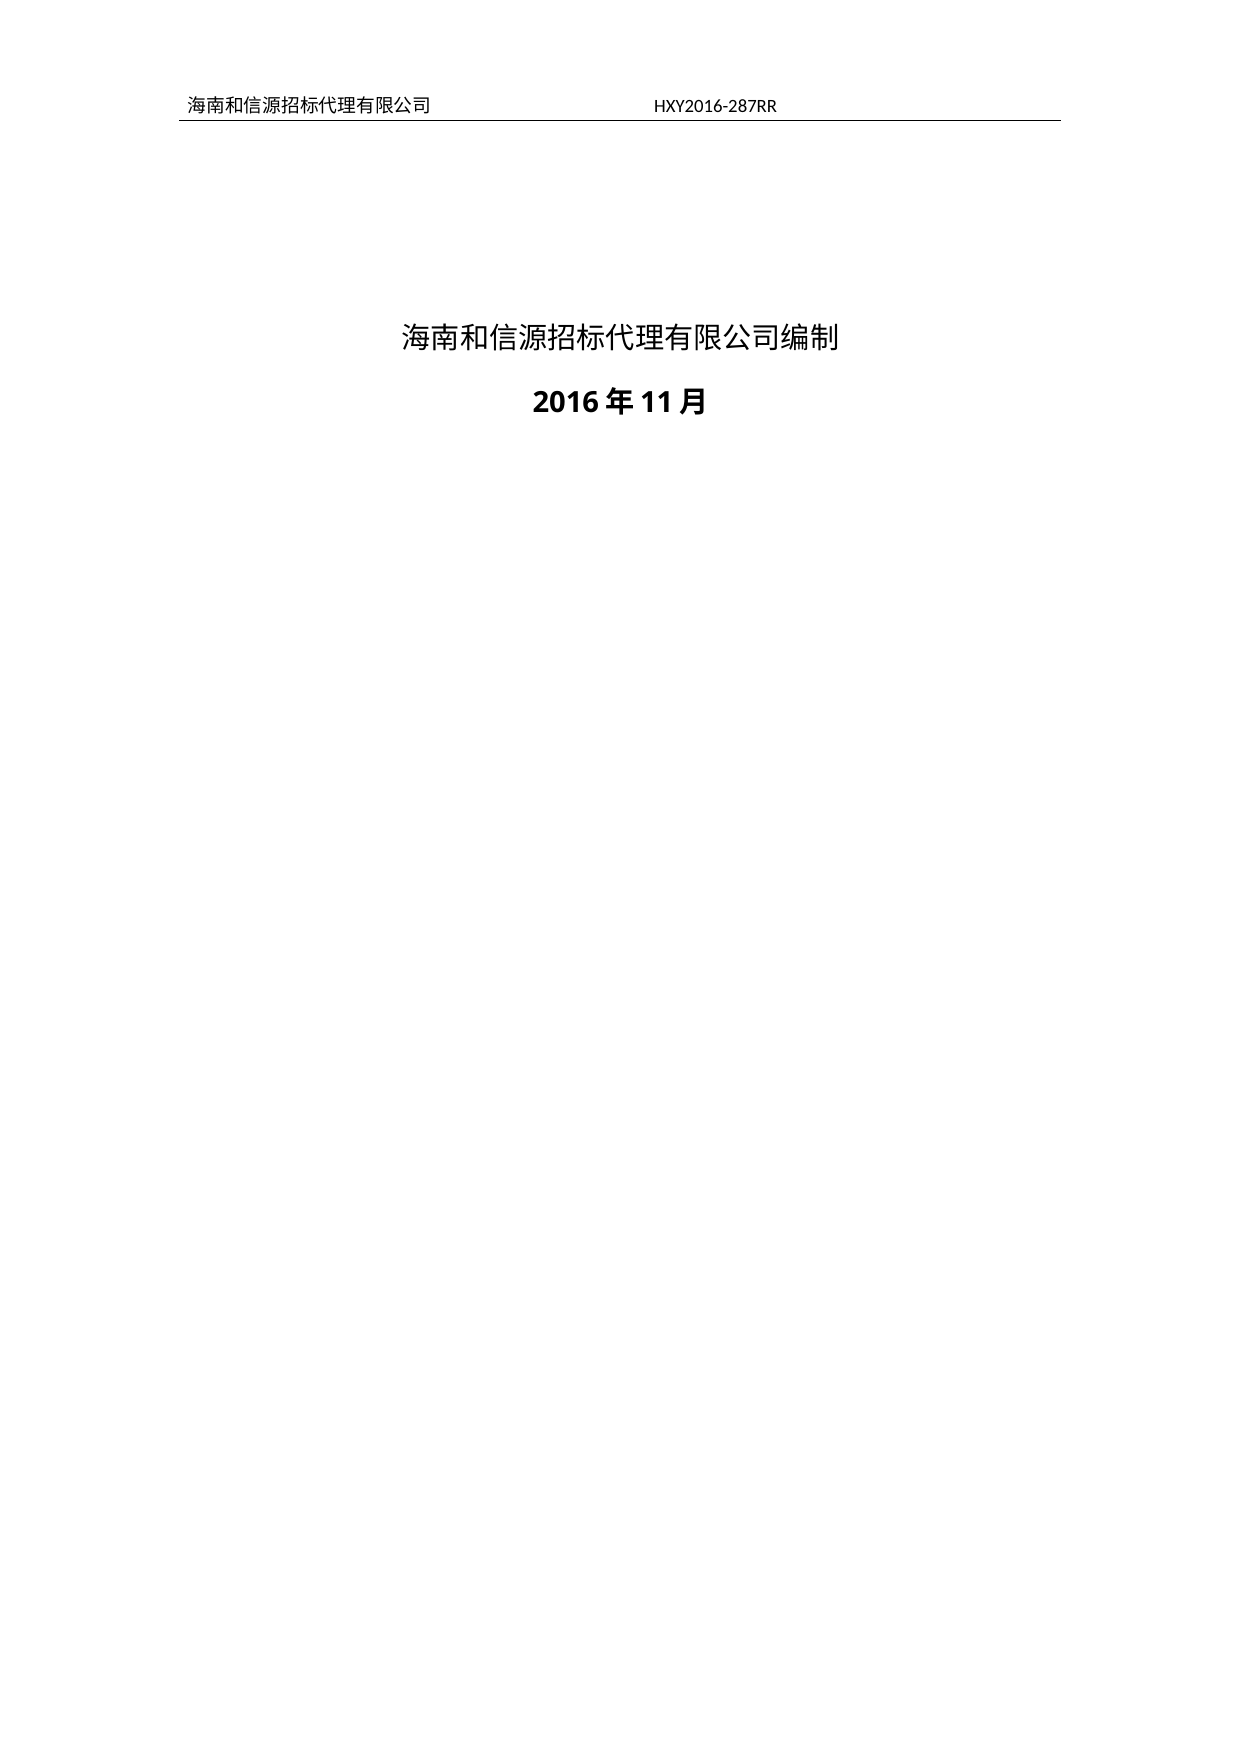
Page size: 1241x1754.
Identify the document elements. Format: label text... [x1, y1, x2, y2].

text 2016年11月 [187, 378, 1053, 421]
text 海南和信源招标代理有限公司编制 [187, 315, 1053, 357]
